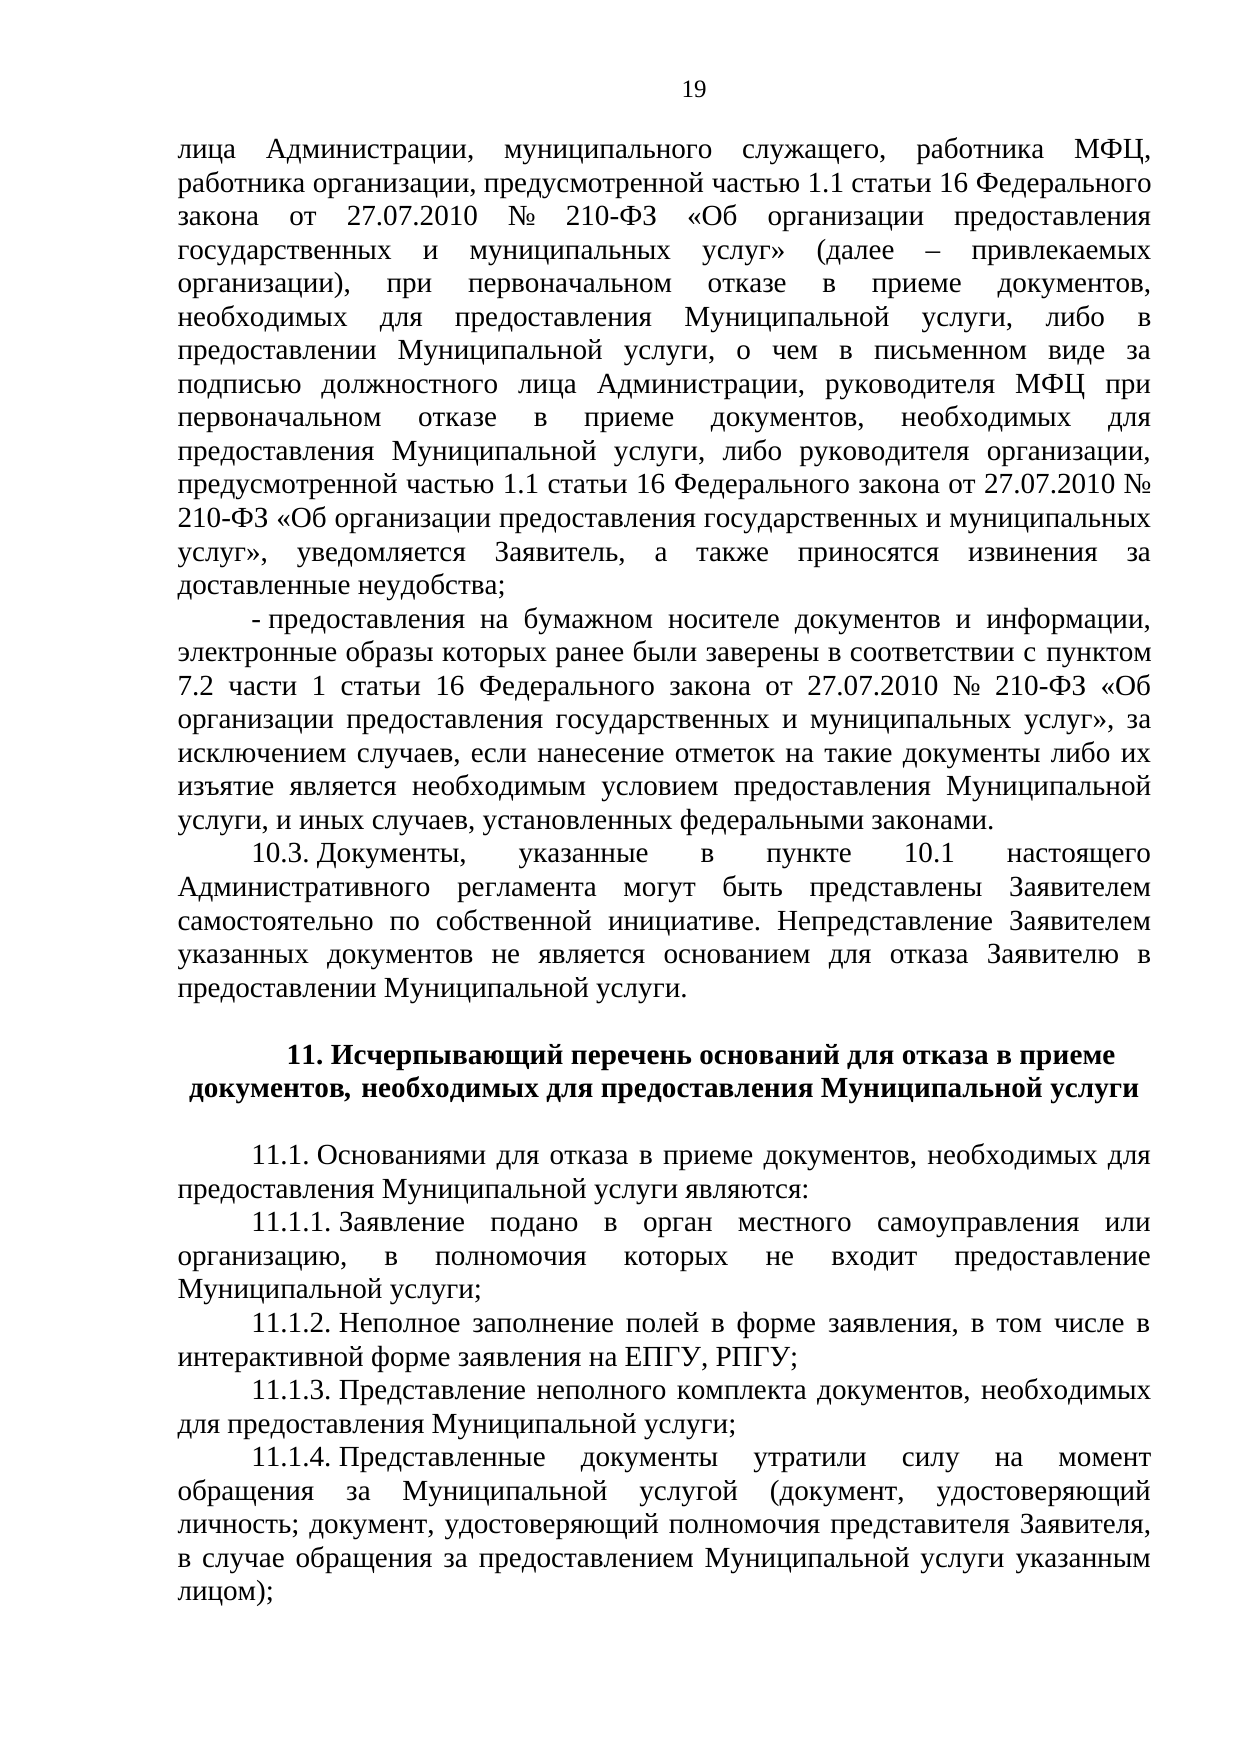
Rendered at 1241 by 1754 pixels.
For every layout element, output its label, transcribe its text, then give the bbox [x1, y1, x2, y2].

text - предоставления на бумажном носителе документов и информации, электронные образы которых ранее были заверены в соответствии с пунктом 7.2 части 1 статьи 16 Федерального закона от 27.07.2010 № 210-ФЗ «Об организации предоставления государственных и муниципальных услуг», за исключением случаев, если нанесение отметок на такие документы либо их изъятие является необходимым условием предоставления Муниципальной услуги, и иных случаев, установленных федеральными законами. [177, 601, 1152, 836]
text 11.1.3. Представление неполного комплекта документов, необходимых для предоставления Муниципальной услуги; [177, 1372, 1152, 1439]
text 11. Исчерпывающий перечень оснований для отказа в приеме документов, необходимых для предоставления Муниципальной услуги [177, 1037, 1152, 1104]
text 11.1.1. Заявление подано в орган местного самоуправления или организацию, в полномочия которых не входит предоставление Муниципальной услуги; [177, 1204, 1152, 1305]
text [177, 131, 1152, 601]
text 11.1.2. Неполное заполнение полей в форме заявления, в том числе в интерактивной форме заявления на ЕПГУ, РПГУ; [177, 1305, 1152, 1372]
text 11.1.4. Представленные документы утратили силу на момент обращения за Муниципальной услугой (документ, удостоверяющий личность; документ, удостоверяющий полномочия представителя Заявителя, в случае обращения за предоставлением Муниципальной услуги указанным лицом); [177, 1439, 1152, 1607]
text 11.1. Основаниями для отказа в приеме документов, необходимых для предоставления Муниципальной услуги являются: [177, 1137, 1152, 1204]
text 10.3. Документы, указанные в пункте 10.1 настоящего Административного регламента могут быть представлены Заявителем самостоятельно по собственной инициативе. Непредставление Заявителем указанных документов не является основанием для отказа Заявителю в предоставлении Муниципальной услуги. [177, 836, 1152, 1003]
